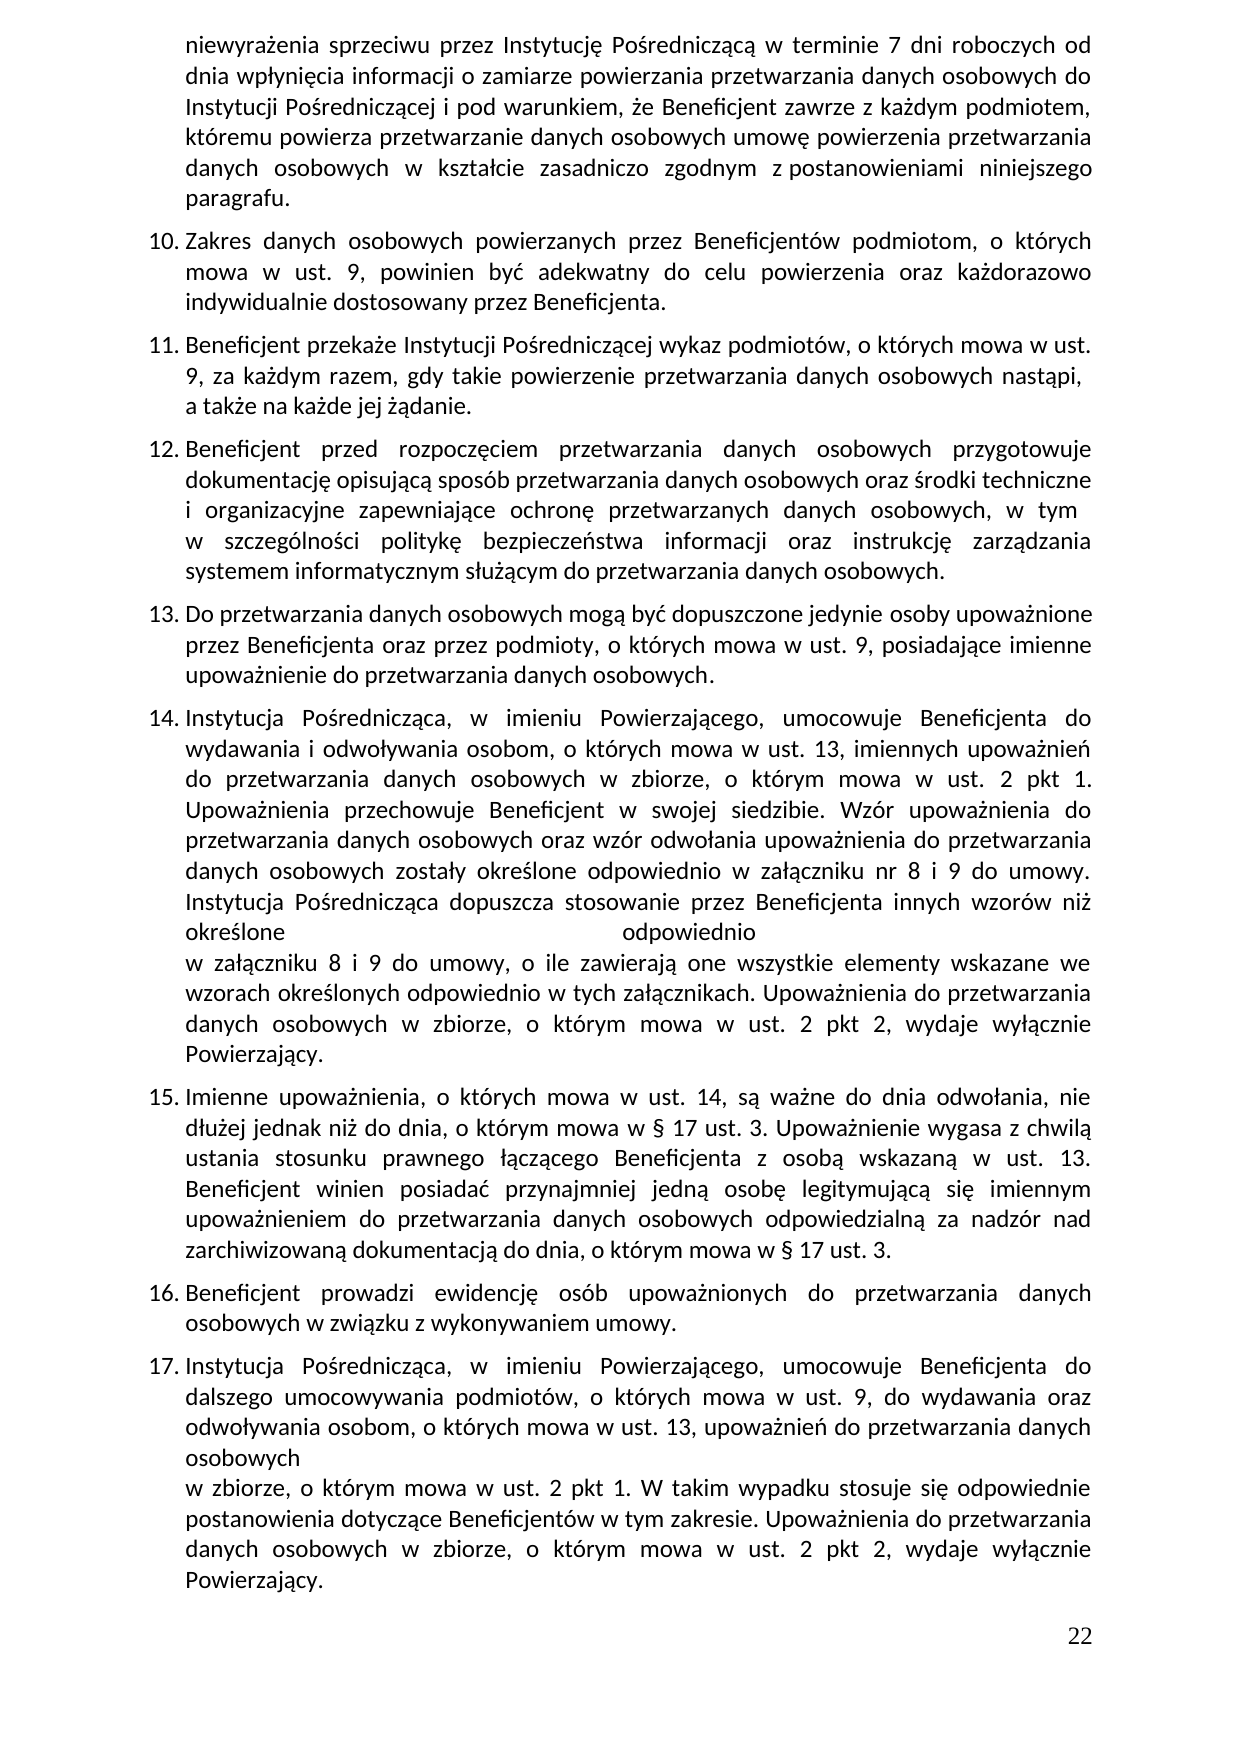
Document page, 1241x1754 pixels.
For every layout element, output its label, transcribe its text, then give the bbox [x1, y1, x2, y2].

list Imienne upoważnienia, o których mowa w ust. 14, są ważne do dnia odwołania, nie dłużej jednak niż do dnia, o którym mowa w § 17 ust. 3. Upoważnienie wygasa z chwilą ustania stosunku prawnego łączącego Beneficjenta z osobą wskazaną w ust. 13. Beneficjent winien posiadać przynajmniej jedną osobę legitymującą się imiennym upoważnieniem do przetwarzania danych osobowych odpowiedzialną za nadzór nad zarchiwizowaną dokumentacją do dnia, o którym mowa w § 17 ust. 3. [148, 1081, 1092, 1264]
list Instytucja Pośrednicząca, w imieniu Powierzającego, umocowuje Beneficjenta do wydawania i odwoływania osobom, o których mowa w ust. 13, imiennych upoważnień do przetwarzania danych osobowych w zbiorze, o którym mowa w ust. 2 pkt 1. Upoważnienia przechowuje Beneficjent w swojej siedzibie. Wzór upoważnienia do przetwarzania danych osobowych oraz wzór odwołania upoważnienia do przetwarzania danych osobowych zostały określone odpowiednio w załączniku nr 8 i 9 do umowy. Instytucja Pośrednicząca dopuszcza stosowanie przez Beneficjenta innych wzorów niż określone odpowiednio w załączniku 8 i 9 do umowy, o ile zawierają one wszystkie elementy wskazane we wzorach określonych odpowiednio w tych załącznikach. Upoważnienia do przetwarzania danych osobowych w zbiorze, o którym mowa w ust. 2 pkt 2, wydaje wyłącznie Powierzający. [148, 702, 1092, 1069]
list Do przetwarzania danych osobowych mogą być dopuszczone jedynie osoby upoważnione przez Beneficjenta oraz przez podmioty, o których mowa w ust. 9, posiadające imienne upoważnienie do przetwarzania danych osobowych. [148, 598, 1092, 690]
list Instytucja Pośrednicząca, w imieniu Powierzającego, umocowuje Beneficjenta do dalszego umocowywania podmiotów, o których mowa w ust. 9, do wydawania oraz odwoływania osobom, o których mowa w ust. 13, upoważnień do przetwarzania danych osobowych w zbiorze, o którym mowa w ust. 2 pkt 1. W takim wypadku stosuje się odpowiednie postanowienia dotyczące Beneficjentów w tym zakresie. Upoważnienia do przetwarzania danych osobowych w zbiorze, o którym mowa w ust. 2 pkt 2, wydaje wyłącznie Powierzający. [148, 1350, 1092, 1594]
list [148, 29, 1092, 213]
list Beneficjent przekaże Instytucji Pośredniczącej wykaz podmiotów, o których mowa w ust. 9, za każdym razem, gdy takie powierzenie przetwarzania danych osobowych nastąpi, a także na każde jej żądanie. [148, 329, 1092, 421]
list Zakres danych osobowych powierzanych przez Beneficjentów podmiotom, o których mowa w ust. 9, powinien być adekwatny do celu powierzenia oraz każdorazowo indywidualnie dostosowany przez Beneficjenta. [148, 225, 1092, 317]
list Beneficjent przed rozpoczęciem przetwarzania danych osobowych przygotowuje dokumentację opisującą sposób przetwarzania danych osobowych oraz środki techniczne i organizacyjne zapewniające ochronę przetwarzanych danych osobowych, w tym w szczególności politykę bezpieczeństwa informacji oraz instrukcję zarządzania systemem informatycznym służącym do przetwarzania danych osobowych. [148, 433, 1092, 586]
list Beneficjent prowadzi ewidencję osób upoważnionych do przetwarzania danych osobowych w związku z wykonywaniem umowy. [148, 1277, 1092, 1338]
